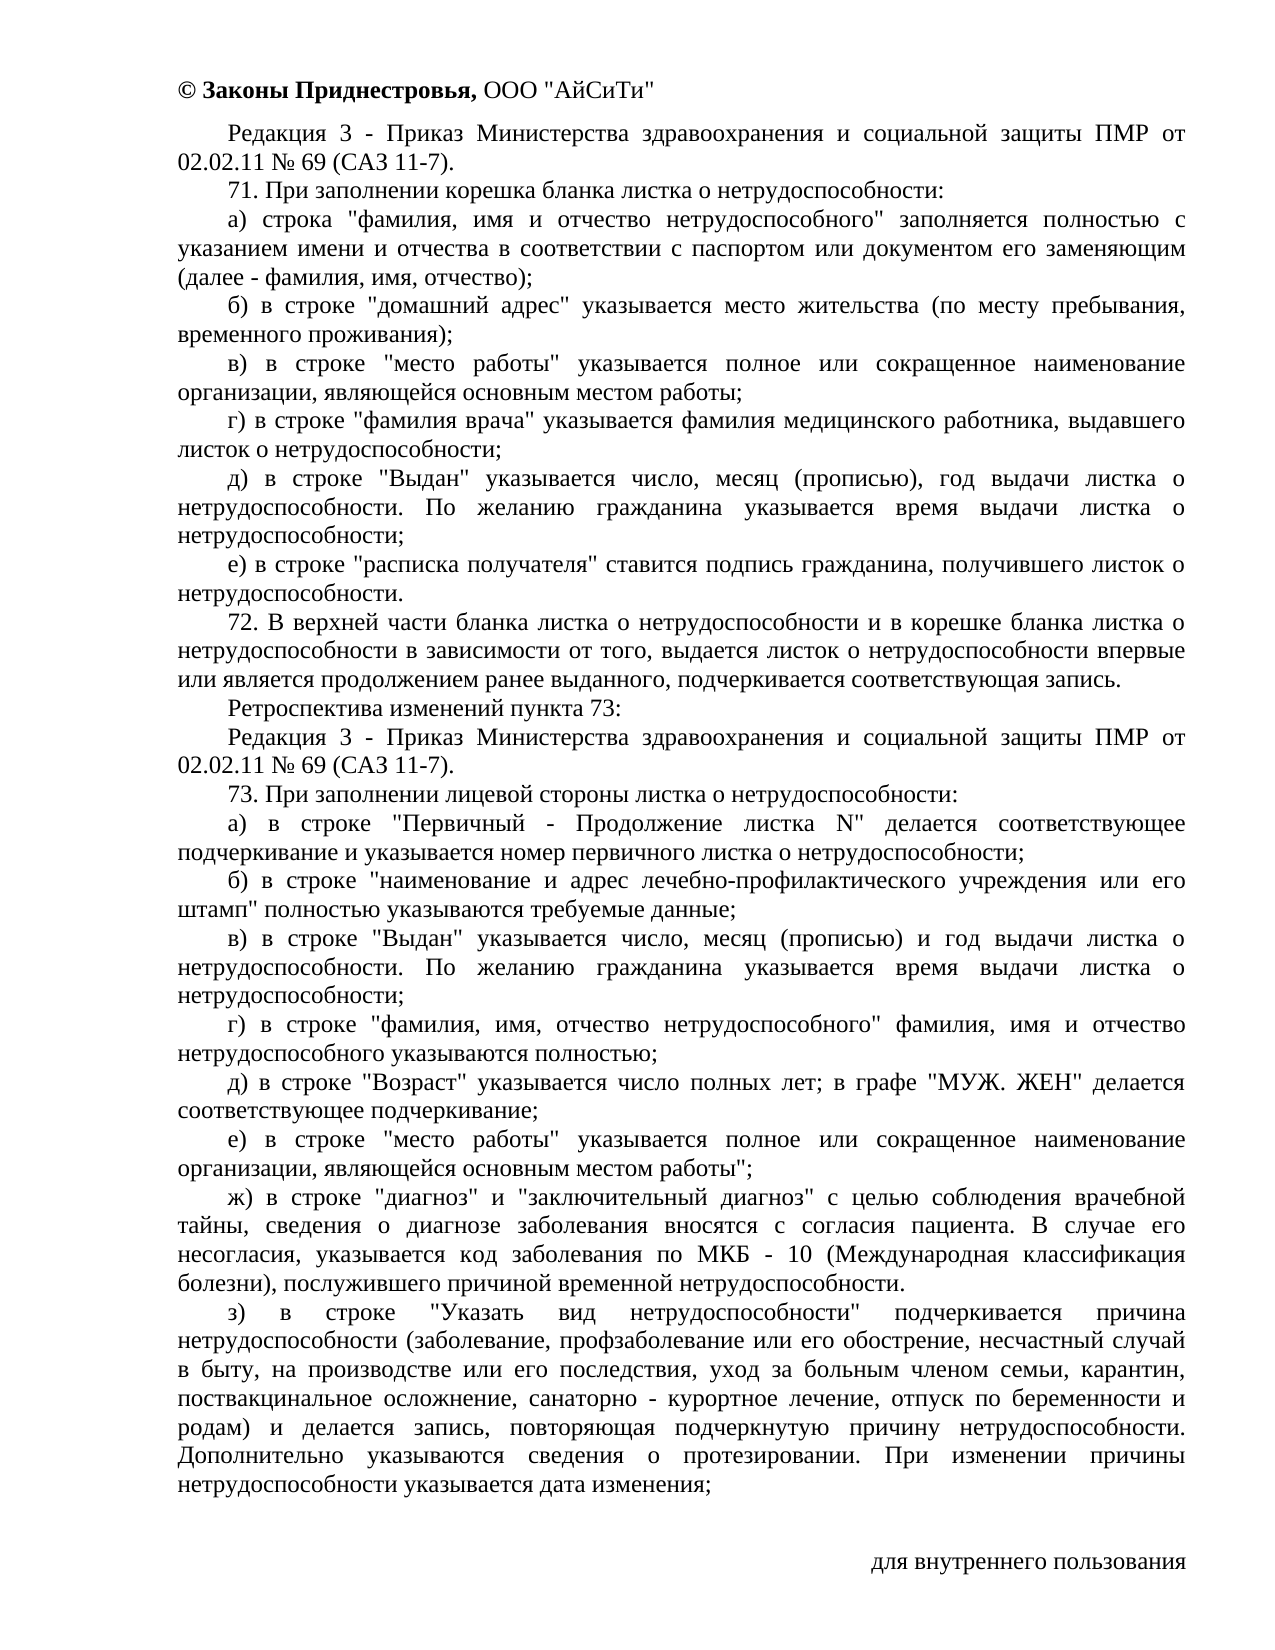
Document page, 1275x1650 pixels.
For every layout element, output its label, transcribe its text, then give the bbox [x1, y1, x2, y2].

text Редакция 3 - Приказ Министерства здравоохранения и социальной защиты ПМР от 02.02.11 № 69 (САЗ 11-7). [177, 722, 1186, 779]
text 72. В верхней части бланка листка о нетрудоспособности и в корешке бланка листка о нетрудоспособности в зависимости от того, выдается листок о нетрудоспособности впервые или является продолжением ранее выданного, подчеркивается соответствующая запись. [177, 607, 1186, 693]
text е) в строке "расписка получателя" ставится подпись гражданина, получившего листок о нетрудоспособности. [177, 549, 1186, 607]
text ж) в строке "диагноз" и "заключительный диагноз" с целью соблюдения врачебной тайны, сведения о диагнозе заболевания вносятся с согласия пациента. В случае его несогласия, указывается код заболевания по МКБ - 10 (Международная классификация болезни), послужившего причиной временной нетрудоспособности. [177, 1182, 1186, 1297]
text б) в строке "домашний адрес" указывается место жительства (по месту пребывания, временного проживания); [177, 291, 1186, 348]
text д) в строке "Выдан" указывается число, месяц (прописью), год выдачи листка о нетрудоспособности. По желанию гражданина указывается время выдачи листка о нетрудоспособности; [177, 463, 1186, 549]
text а) в строке "Первичный - Продолжение листка N" делается соответствующее подчеркивание и указывается номер первичного листка о нетрудоспособности; [177, 808, 1186, 866]
text а) строка "фамилия, имя и отчество нетрудоспособного" заполняется полностью с указанием имени и отчества в соответствии с паспортом или документом его заменяющим (далее - фамилия, имя, отчество); [177, 204, 1186, 291]
text 73. При заполнении лицевой стороны листка о нетрудоспособности: [177, 779, 1186, 808]
text Ретроспектива изменений пункта 73: [177, 693, 1186, 722]
text е) в строке "место работы" указывается полное или сокращенное наименование организации, являющейся основным местом работы"; [177, 1124, 1186, 1182]
text д) в строке "Возраст" указывается число полных лет; в графе "МУЖ. ЖЕН" делается соответствующее подчеркивание; [177, 1067, 1186, 1124]
text в) в строке "место работы" указывается полное или сокращенное наименование организации, являющейся основным местом работы; [177, 348, 1186, 406]
text 71. При заполнении корешка бланка листка о нетрудоспособности: [177, 176, 1186, 204]
text з) в строке "Указать вид нетрудоспособности" подчеркивается причина нетрудоспособности (заболевание, профзаболевание или его обострение, несчастный случай в быту, на производстве или его последствия, уход за больным членом семьи, карантин, поствакцинальное осложнение, санаторно - курортное лечение, отпуск по беременности и родам) и делается запись, повторяющая подчеркнутую причину нетрудоспособности. Дополнительно указываются сведения о протезировании. При изменении причины нетрудоспособности указывается дата изменения; [177, 1297, 1186, 1498]
text г) в строке "фамилия, имя, отчество нетрудоспособного" фамилия, имя и отчество нетрудоспособного указываются полностью; [177, 1009, 1186, 1067]
text Редакция 3 - Приказ Министерства здравоохранения и социальной защиты ПМР от 02.02.11 № 69 (САЗ 11-7). [177, 118, 1186, 176]
text г) в строке "фамилия врача" указывается фамилия медицинского работника, выдавшего листок о нетрудоспособности; [177, 406, 1186, 463]
text в) в строке "Выдан" указывается число, месяц (прописью) и год выдачи листка о нетрудоспособности. По желанию гражданина указывается время выдачи листка о нетрудоспособности; [177, 923, 1186, 1009]
text б) в строке "наименование и адрес лечебно-профилактического учреждения или его штамп" полностью указываются требуемые данные; [177, 866, 1186, 923]
